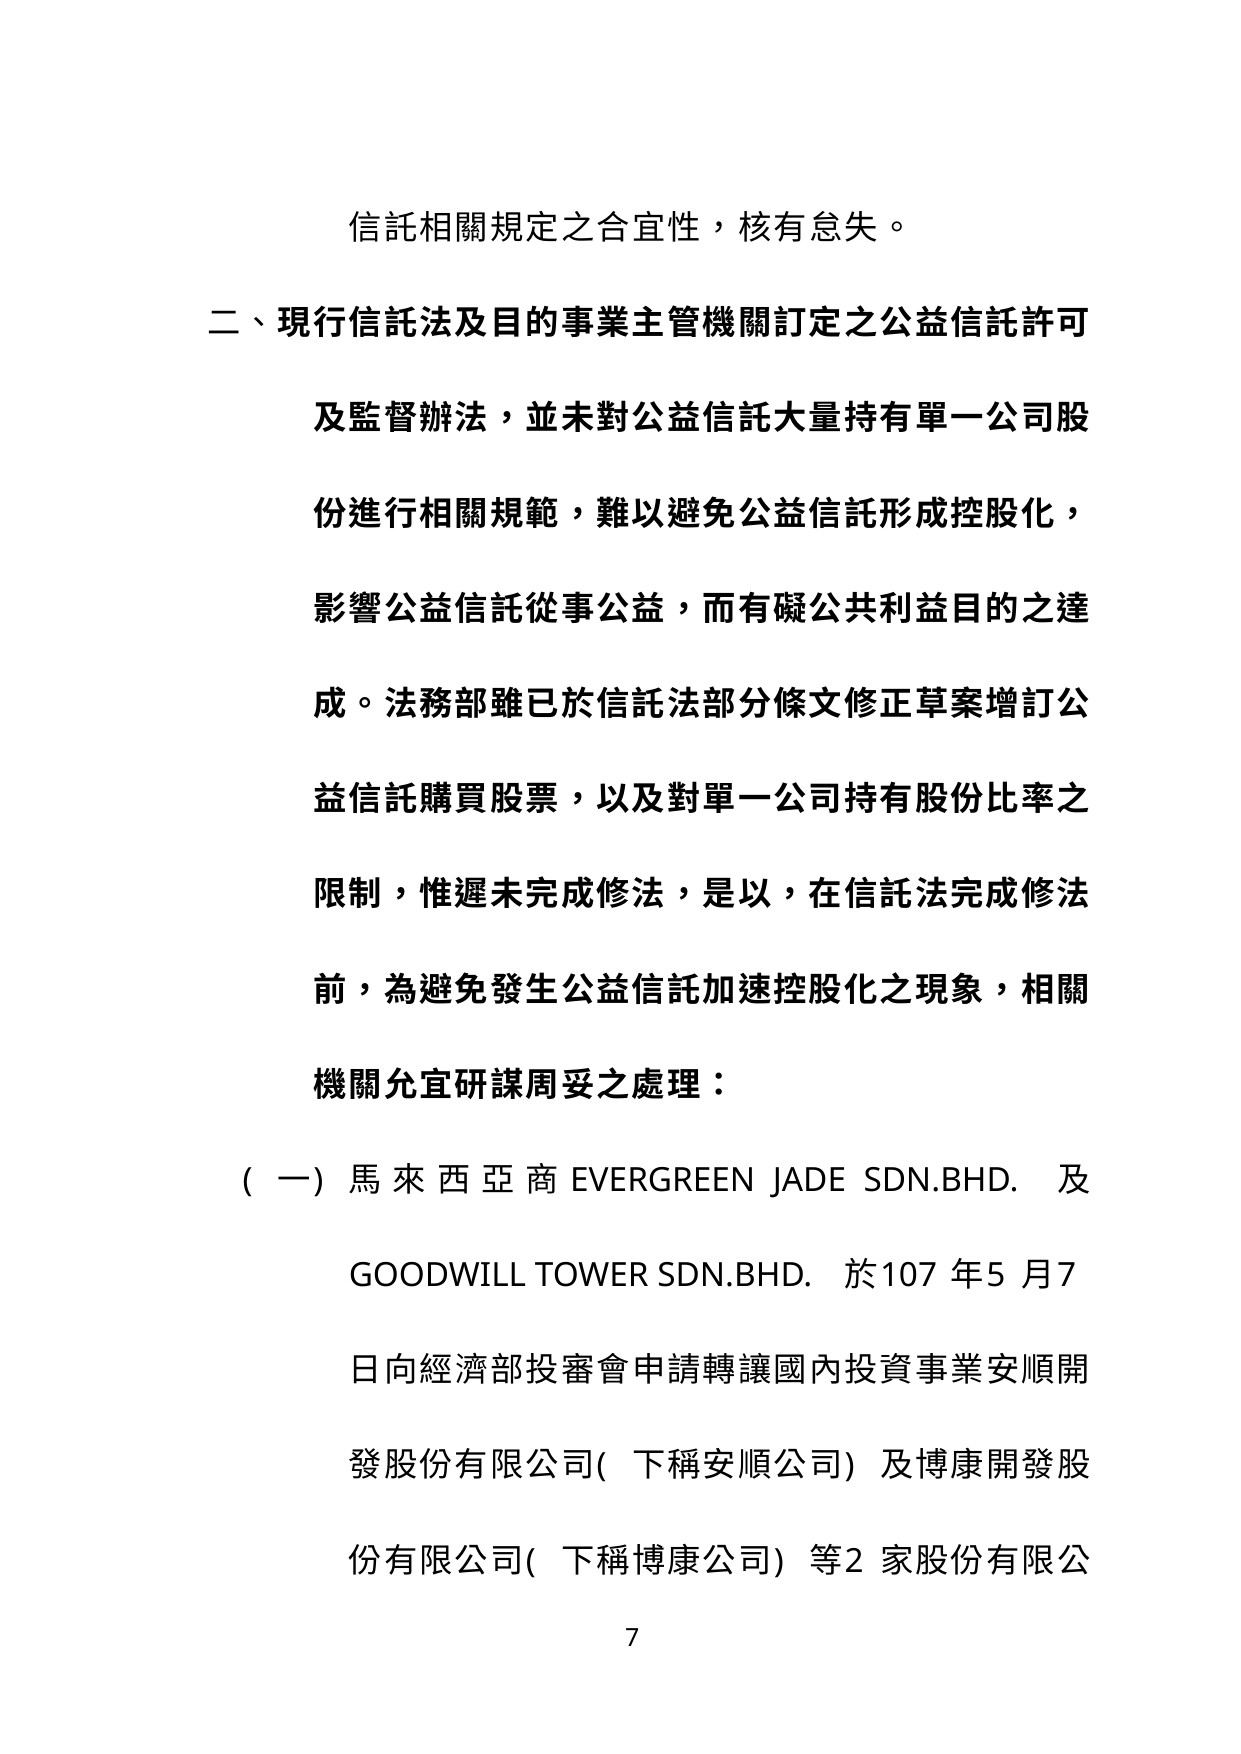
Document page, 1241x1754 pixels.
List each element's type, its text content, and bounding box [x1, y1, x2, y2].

subtitle 現行信託法及目的事業主管機關訂定之公益信託許可及監督辦法，並未對公益信託大量持有單一公司股份進行相關規範，難以避免公益信託形成控股化，影響公益信託從事公益，而有礙公共利益目的之達成。法務部雖已於信託法部分條文修正草案增訂公益信託購買股票，以及對單一公司持有股份比率之限制，惟遲未完成修法，是以，在信託法完成修法前，為避免發生公益信託加速控股化之現象，相關機關允宜研謀周妥之處理： [207, 272, 1092, 1129]
